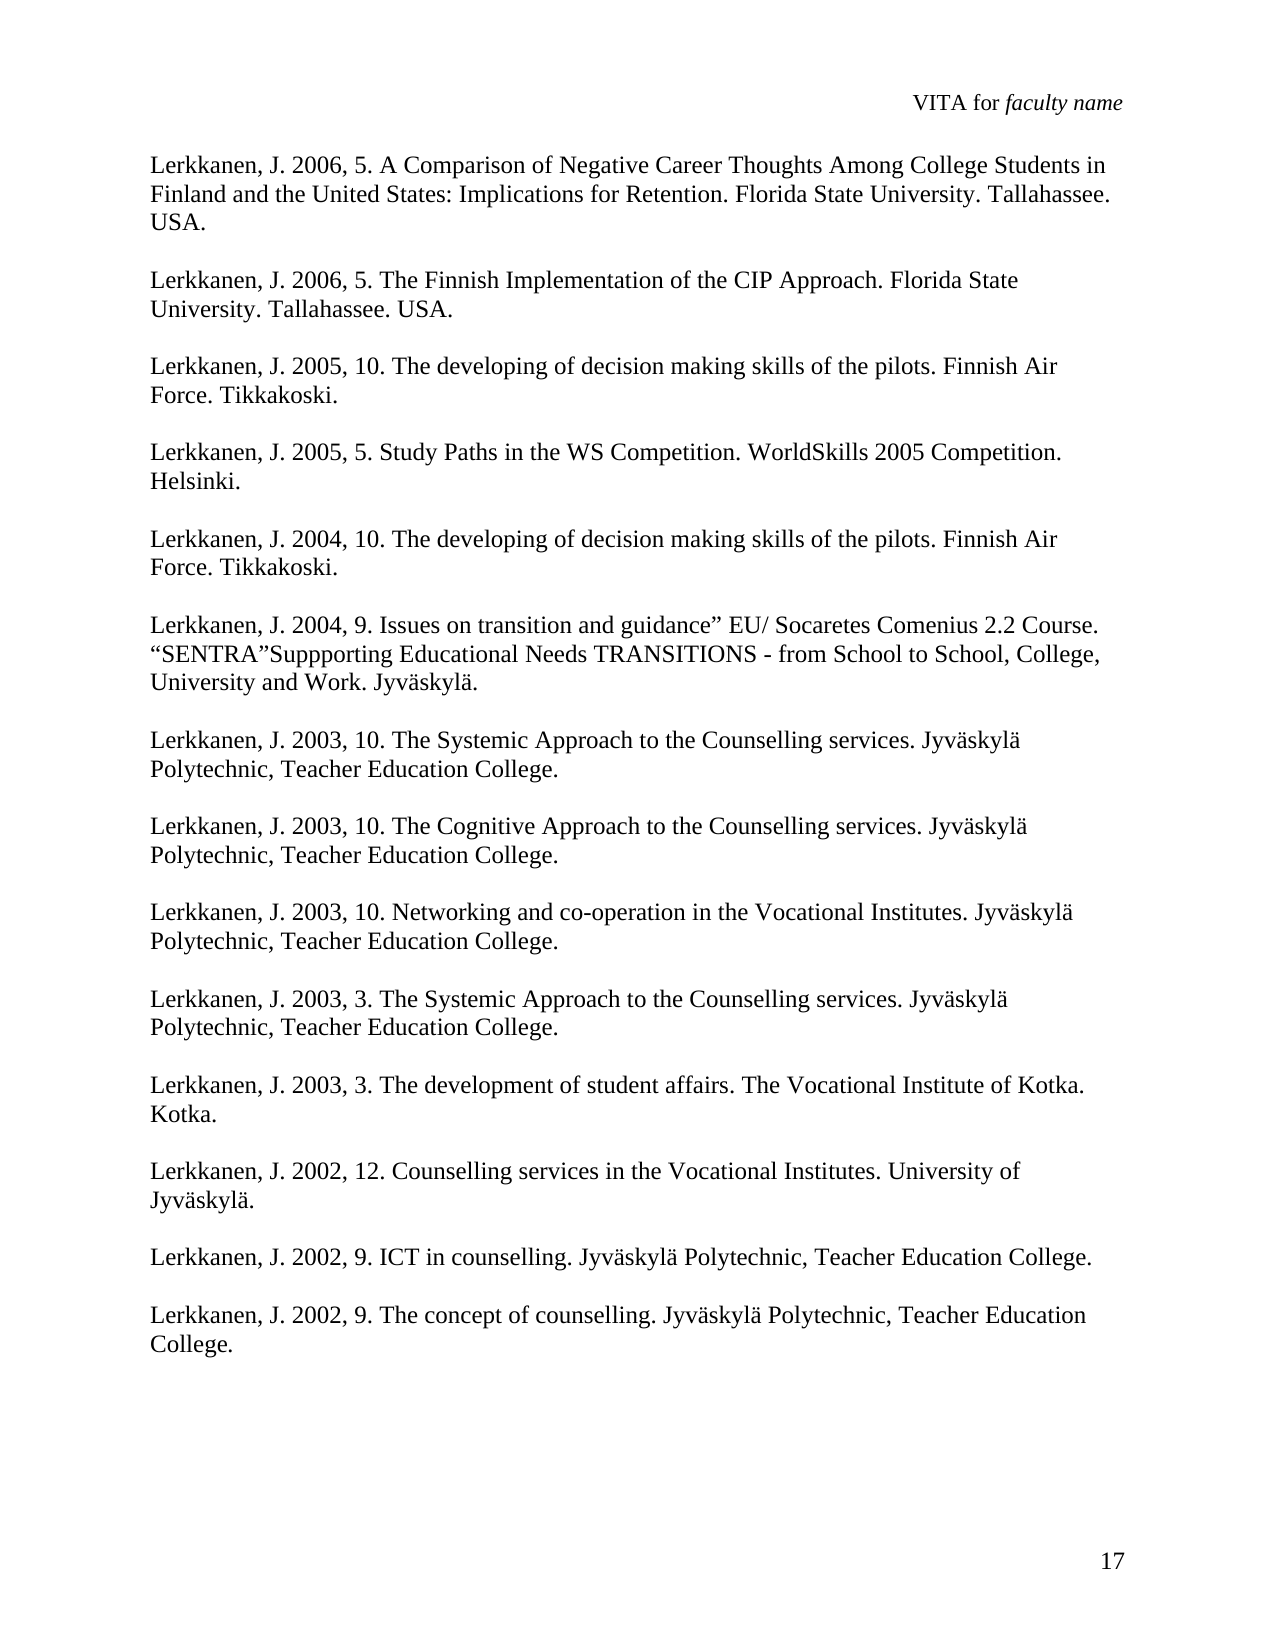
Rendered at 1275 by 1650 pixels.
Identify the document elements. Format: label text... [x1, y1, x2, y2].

text Lerkkanen, J. 2006, 5. The Finnish Implementation of the CIP Approach. Florida State University. Tallahassee. USA. [150, 265, 1125, 322]
text Lerkkanen, J. 2004, 9. Issues on transition and guidance” EU/ Socaretes Comenius 2.2 Course. “SENTRA”Suppporting Educational Needs TRANSITIONS - from School to School, College, University and Work. Jyväskylä. [150, 610, 1125, 696]
text Lerkkanen, J. 2003, 3. The Systemic Approach to the Counselling services. Jyväskylä Polytechnic, Teacher Education College. [150, 984, 1125, 1041]
text Lerkkanen, J. 2002, 9. The concept of counselling. Jyväskylä Polytechnic, Teacher Education College. [150, 1300, 1125, 1357]
text Lerkkanen, J. 2003, 10. Networking and co-operation in the Vocational Institutes. Jyväskylä Polytechnic, Teacher Education College. [150, 897, 1125, 955]
text Lerkkanen, J. 2006, 5. A Comparison of Negative Career Thoughts Among College Students in Finland and the United States: Implications for Retention. Florida State University. Tallahassee. USA. [150, 150, 1125, 236]
text Lerkkanen, J. 2003, 10. The Cognitive Approach to the Counselling services. Jyväskylä Polytechnic, Teacher Education College. [150, 811, 1125, 869]
text Lerkkanen, J. 2004, 10. The developing of decision making skills of the pilots. Finnish Air Force. Tikkakoski. [150, 524, 1125, 581]
text Lerkkanen, J. 2003, 3. The development of student affairs. The Vocational Institute of Kotka. Kotka. [150, 1070, 1125, 1127]
text Lerkkanen, J. 2003, 10. The Systemic Approach to the Counselling services. Jyväskylä Polytechnic, Teacher Education College. [150, 725, 1125, 782]
text Lerkkanen, J. 2005, 10. The developing of decision making skills of the pilots. Finnish Air Force. Tikkakoski. [150, 351, 1125, 409]
text Lerkkanen, J. 2005, 5. Study Paths in the WS Competition. WorldSkills 2005 Competition. Helsinki. [150, 437, 1125, 495]
text Lerkkanen, J. 2002, 9. ICT in counselling. Jyväskylä Polytechnic, Teacher Education College. [150, 1242, 1125, 1271]
text Lerkkanen, J. 2002, 12. Counselling services in the Vocational Institutes. University of Jyväskylä. [150, 1156, 1125, 1214]
